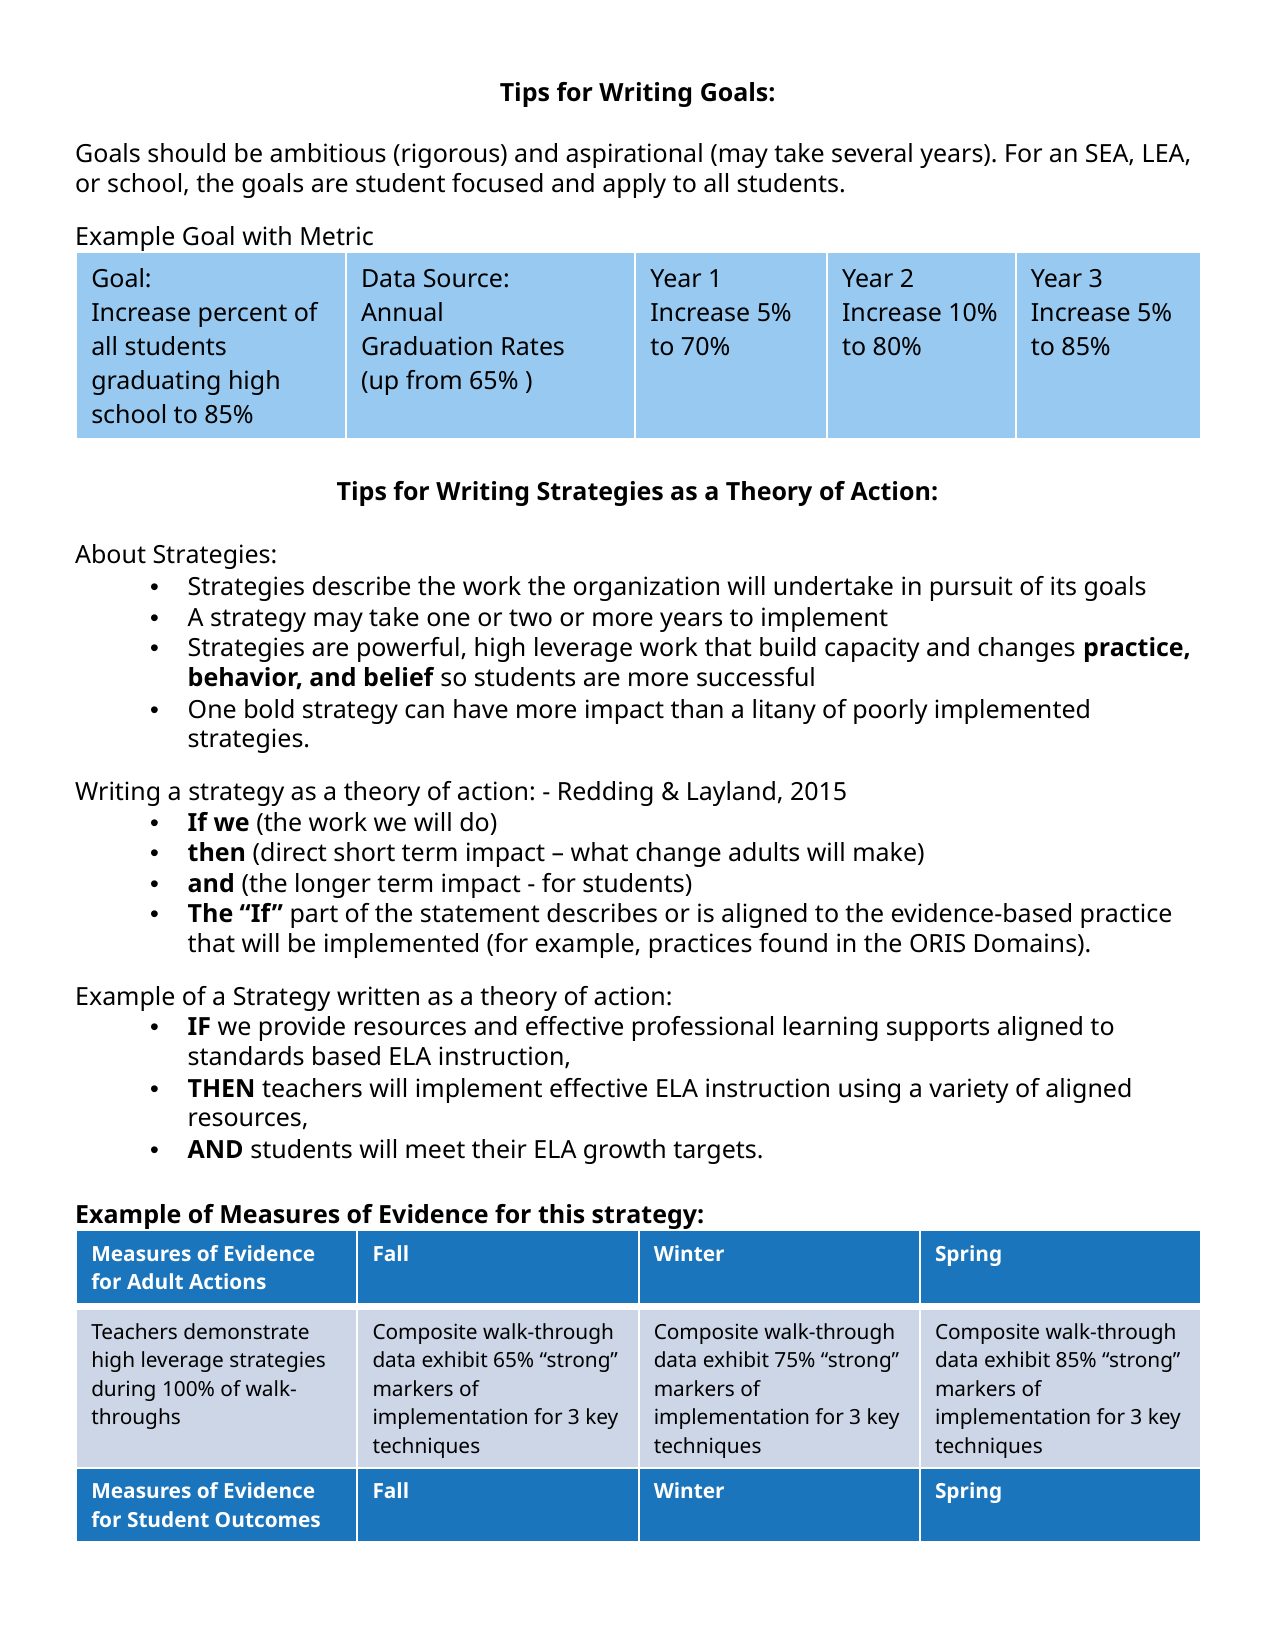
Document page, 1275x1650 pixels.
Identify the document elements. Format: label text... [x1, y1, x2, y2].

text Tips for Writing Goals: [75, 75, 1200, 109]
table_cell Composite walk-through data exhibit 75% “strong” markers of implementation for 3 key techniques [640, 1310, 919, 1467]
text About Strategies: [75, 537, 1200, 571]
table_cell Composite walk-through data exhibit 65% “strong” markers of implementation for 3 key techniques [358, 1310, 638, 1467]
text Writing a strategy as a theory of action: - Redding & Layland, 2015 [75, 776, 1200, 807]
text Example Goal with Metric [75, 220, 1200, 251]
text Goals should be ambitious (rigorous) and aspirational (may take several years). For an SEA, LEA, or school, the goals are student focused and apply to all students. [75, 138, 1200, 199]
list THEN teachers will implement effective ELA instruction using a variety of aligned resources, [150, 1073, 1200, 1134]
table_header Winter [640, 1231, 919, 1303]
table_header Fall [358, 1231, 638, 1303]
table_header Spring [921, 1231, 1200, 1303]
table_header Measures of Evidence for Adult Actions [77, 1231, 356, 1303]
table_cell Measures of Evidence for Student Outcomes [77, 1469, 356, 1541]
list Strategies are powerful, high leverage work that build capacity and changes practice, behavior, and belief so students are more successful [150, 632, 1200, 694]
table_header Year 3 Increase 5% to 85% [1017, 253, 1200, 438]
table_header Year 2 Increase 10% to 80% [828, 253, 1015, 438]
table_header Year 1 Increase 5% to 70% [636, 253, 826, 438]
table_cell Composite walk-through data exhibit 85% “strong” markers of implementation for 3 key techniques [921, 1310, 1200, 1467]
list The “If” part of the statement describes or is aligned to the evidence-based practice that will be implemented (for example, practices found in the ORIS Domains). [150, 898, 1200, 960]
table_cell Teachers demonstrate high leverage strategies during 100% of walk-throughs [77, 1310, 356, 1467]
list One bold strategy can have more impact than a litany of poorly implemented strategies. [150, 694, 1200, 755]
table_header Data Source: Annual Graduation Rates (up from 65% ) [347, 253, 634, 438]
list A strategy may take one or two or more years to implement [150, 602, 1200, 632]
text Example of a Strategy written as a theory of action: [75, 981, 1200, 1011]
list and (the longer term impact - for students) [150, 868, 1200, 898]
list IF we provide resources and effective professional learning supports aligned to standards based ELA instruction, [150, 1011, 1200, 1073]
list then (direct short term impact – what change adults will make) [150, 837, 1200, 868]
list AND students will meet their ELA growth targets. [150, 1134, 1200, 1164]
list Strategies describe the work the organization will undertake in pursuit of its goals [150, 571, 1200, 602]
table_cell Fall [358, 1469, 638, 1541]
table_cell Spring [921, 1469, 1200, 1541]
list If we (the work we will do) [150, 807, 1200, 837]
text Example of Measures of Evidence for this strategy: [75, 1199, 1200, 1229]
text Tips for Writing Strategies as a Theory of Action: [75, 474, 1200, 508]
table_cell Winter [640, 1469, 919, 1541]
table_header Goal: Increase percent of all students graduating high school to 85% [77, 253, 345, 438]
